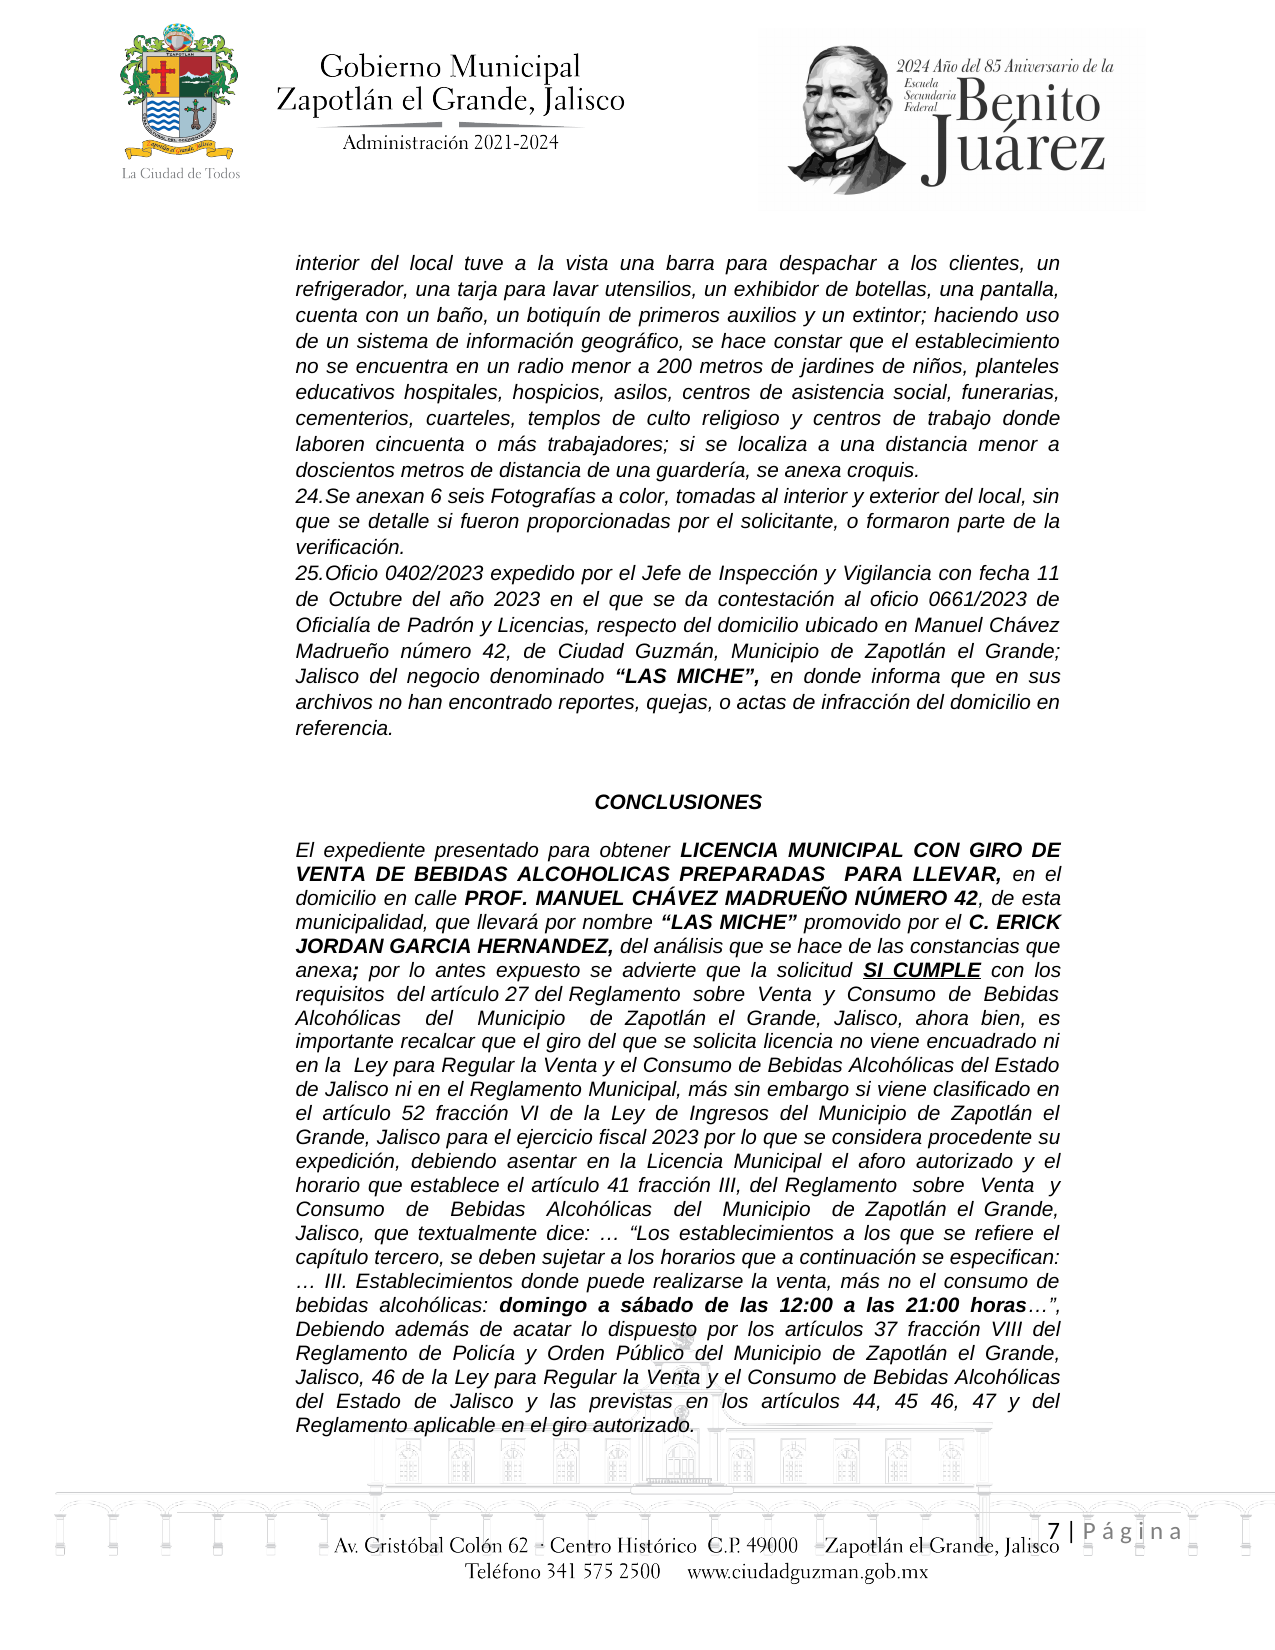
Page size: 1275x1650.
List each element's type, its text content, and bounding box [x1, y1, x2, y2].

text El expediente presentado para obtener LICENCIA MUNICIPAL CON GIRO DE VENTA DE BEBIDAS ALCOHOLICAS PREPARADAS PARA LLEVAR, en el domicilio en calle PROF. MANUEL CHÁVEZ MADRUEÑO NÚMERO 42, de esta municipalidad, que llevará por nombre “LAS MICHE” promovido por el C. ERICK JORDAN GARCIA HERNANDEZ, del análisis que se hace de las constancias que anexa; por lo antes expuesto se advierte que la solicitud SI CUMPLE con los requisitos del artículo 27 del Reglamento sobre Venta y Consumo de Bebidas Alcohólicas del Municipio de Zapotlán el Grande, Jalisco, ahora bien, es importante recalcar que el giro del que se solicita licencia no viene encuadrado ni en la Ley para Regular la Venta y el Consumo de Bebidas Alcohólicas del Estado de Jalisco ni en el Reglamento Municipal, más sin embargo si viene clasificado en el artículo 52 fracción VI de la Ley de Ingresos del Municipio de Zapotlán el Grande, Jalisco para el ejercicio fiscal 2023 por lo que se considera procedente su expedición, debiendo asentar en la Licencia Municipal el aforo autorizado y el horario que establece el artículo 41 fracción III, del Reglamento sobre Venta y Consumo de Bebidas Alcohólicas del Municipio de Zapotlán el Grande, Jalisco, que textualmente dice: … “Los establecimientos a los que se refiere el capítulo tercero, se deben sujetar a los horarios que a continuación se especifican:… III. Establecimientos donde puede realizarse la venta, más no el consumo de bebidas alcohólicas: domingo a sábado de las 12:00 a las 21:00 horas…”, Debiendo además de acatar lo dispuesto por los artículos 37 fracción VIII del Reglamento de Policía y Orden Público del Municipio de Zapotlán el Grande, Jalisco, 46 de la Ley para Regular la Venta y el Consumo de Bebidas Alcohólicas del Estado de Jalisco y las previstas en los artículos 44, 45 46, 47 y del Reglamento aplicable en el giro autorizado. [295, 838, 1063, 1437]
list Oficio 0402/2023 expedido por el Jefe de Inspección y Vigilancia con fecha 11 de Octubre del año 2023 en el que se da contestación al oficio 0661/2023 de Oficialía de Padrón y Licencias, respecto del domicilio ubicado en Manuel Chávez Madrueño número 42, de Ciudad Guzmán, Municipio de Zapotlán el Grande; Jalisco del negocio denominado “LAS MICHE”, en donde informa que en sus archivos no han encontrado reportes, quejas, o actas de infracción del domicilio en referencia. [295, 561, 1063, 740]
list Se anexan 6 seis Fotografías a color, tomadas al interior y exterior del local, sin que se detalle si fueron proporcionadas por el solicitante, o formaron parte de la verificación. [295, 483, 1063, 559]
picture [41, 0, 1275, 1627]
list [295, 251, 1063, 482]
text CONCLUSIONES [295, 790, 1063, 814]
